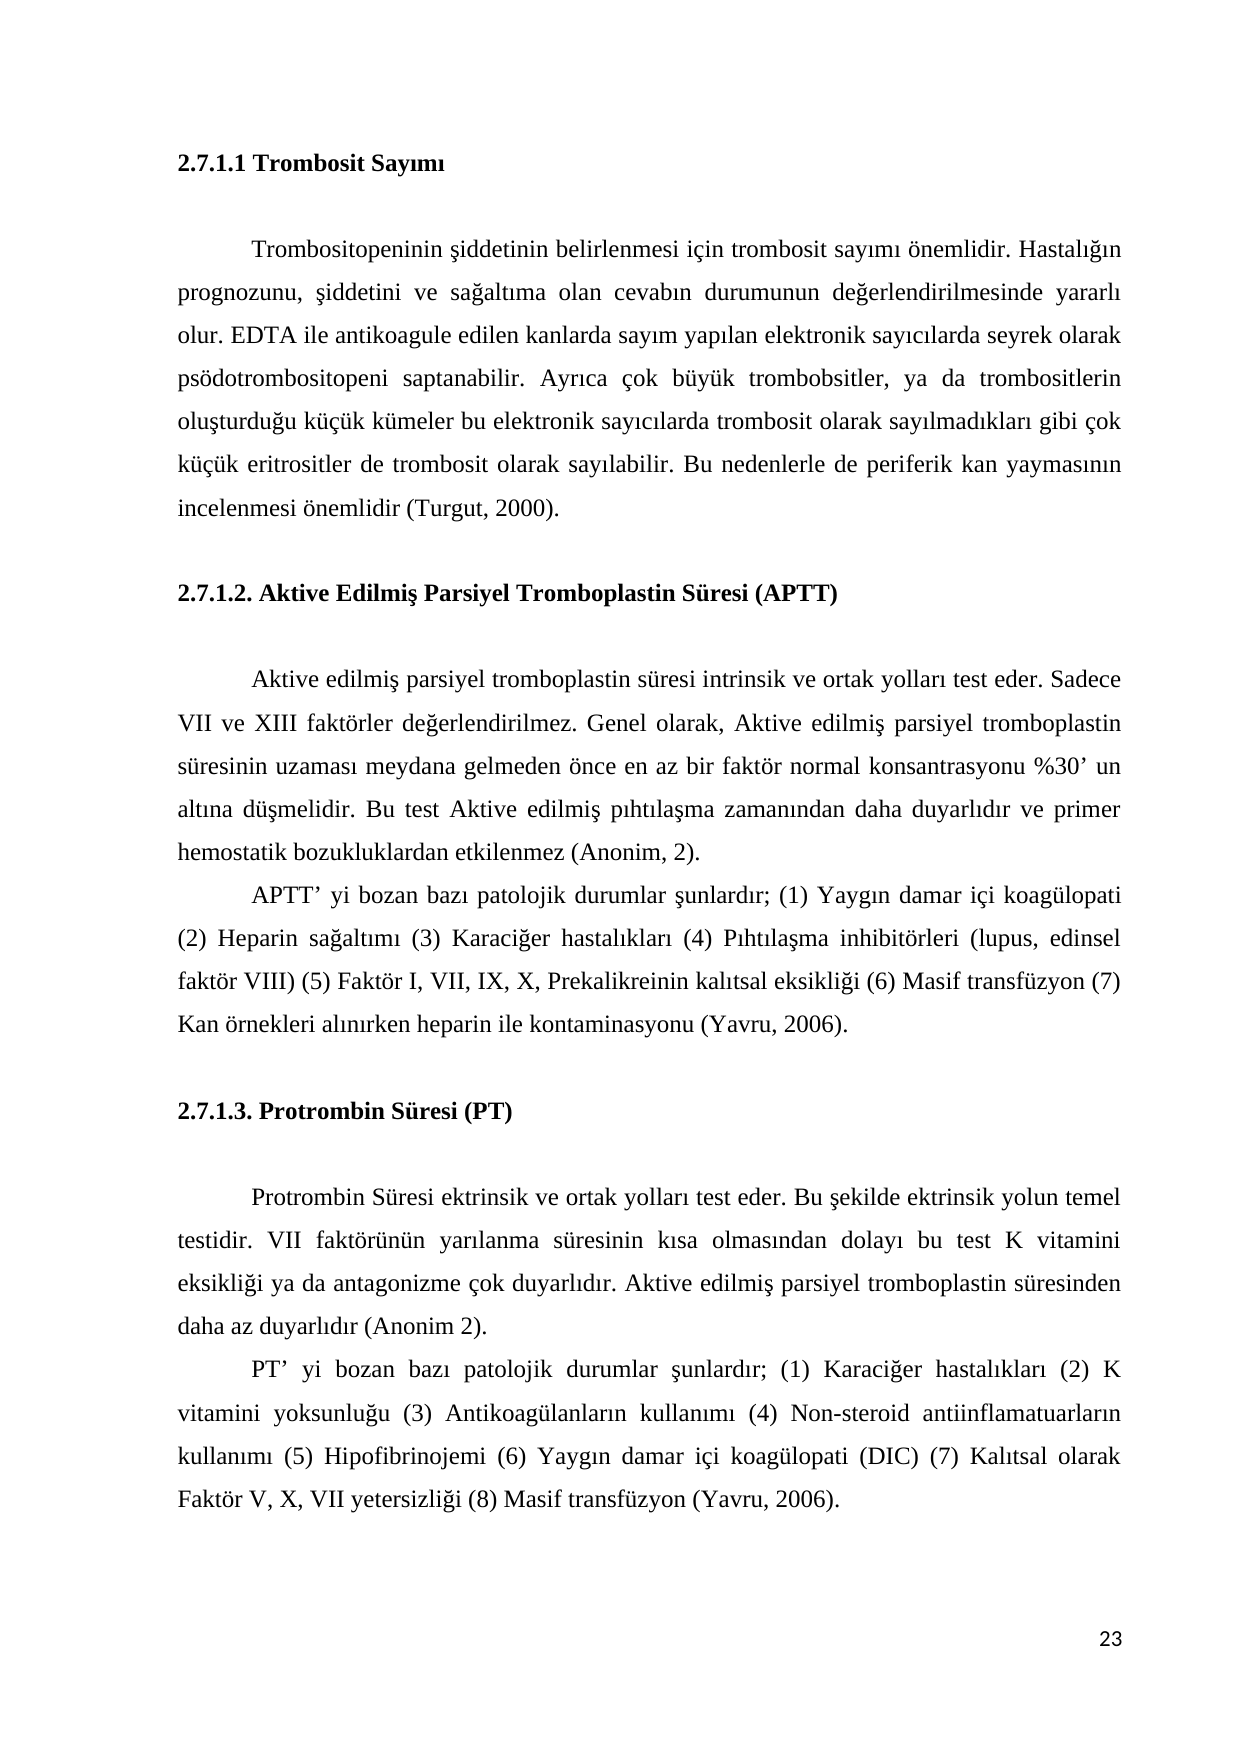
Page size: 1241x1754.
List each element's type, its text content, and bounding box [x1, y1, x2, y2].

text Trombositopeninin şiddetinin belirlenmesi için trombosit sayımı önemlidir. Hastalığın prognozunu, şiddetini ve sağaltıma olan cevabın durumunun değerlendirilmesinde yararlı olur. EDTA ile antikoagule edilen kanlarda sayım yapılan elektronik sayıcılarda seyrek olarak psödotrombositopeni saptanabilir. Ayrıca çok büyük trombobsitler, ya da trombositlerin oluşturduğu küçük kümeler bu elektronik sayıcılarda trombosit olarak sayılmadıkları gibi çok küçük eritrositler de trombosit olarak sayılabilir. Bu nedenlerle de periferik kan yaymasının incelenmesi önemlidir (Turgut, 2000). [177, 234, 1122, 521]
text Aktive edilmiş parsiyel tromboplastin süresi intrinsik ve ortak yolları test eder. Sadece VII ve XIII faktörler değerlendirilmez. Genel olarak, Aktive edilmiş parsiyel tromboplastin süresinin uzaması meydana gelmeden önce en az bir faktör normal konsantrasyonu %30’ un altına düşmelidir. Bu test Aktive edilmiş pıhtılaşma zamanından daha duyarlıdır ve primer hemostatik bozukluklardan etkilenmez (Anonim, 2). [177, 664, 1122, 866]
text APTT’ yi bozan bazı patolojik durumlar şunlardır; (1) Yaygın damar içi koagülopati (2) Heparin sağaltımı (3) Karaciğer hastalıkları (4) Pıhtılaşma inhibitörleri (lupus, edinsel faktör VIII) (5) Faktör I, VII, IX, X, Prekalikreinin kalıtsal eksikliği (6) Masif transfüzyon (7) Kan örnekleri alınırken heparin ile kontaminasyonu (Yavru, 2006). [177, 880, 1122, 1038]
text 2.7.1.2. Aktive Edilmiş Parsiyel Tromboplastin Süresi (APTT) [177, 578, 1122, 607]
text PT’ yi bozan bazı patolojik durumlar şunlardır; (1) Karaciğer hastalıkları (2) K vitamini yoksunluğu (3) Antikoagülanların kullanımı (4) Non-steroid antiinflamatuarların kullanımı (5) Hipofibrinojemi (6) Yaygın damar içi koagülopati (DIC) (7) Kalıtsal olarak Faktör V, X, VII yetersizliği (8) Masif transfüzyon (Yavru, 2006). [177, 1354, 1122, 1513]
text Protrombin Süresi ektrinsik ve ortak yolları test eder. Bu şekilde ektrinsik yolun temel testidir. VII faktörünün yarılanma süresinin kısa olmasından dolayı bu test K vitamini eksikliği ya da antagonizme çok duyarlıdır. Aktive edilmiş parsiyel tromboplastin süresinden daha az duyarlıdır (Anonim 2). [177, 1182, 1122, 1340]
text 2.7.1.3. Protrombin Süresi (PT) [177, 1096, 1122, 1124]
text 2.7.1.1 Trombosit Sayımı [177, 148, 1122, 176]
